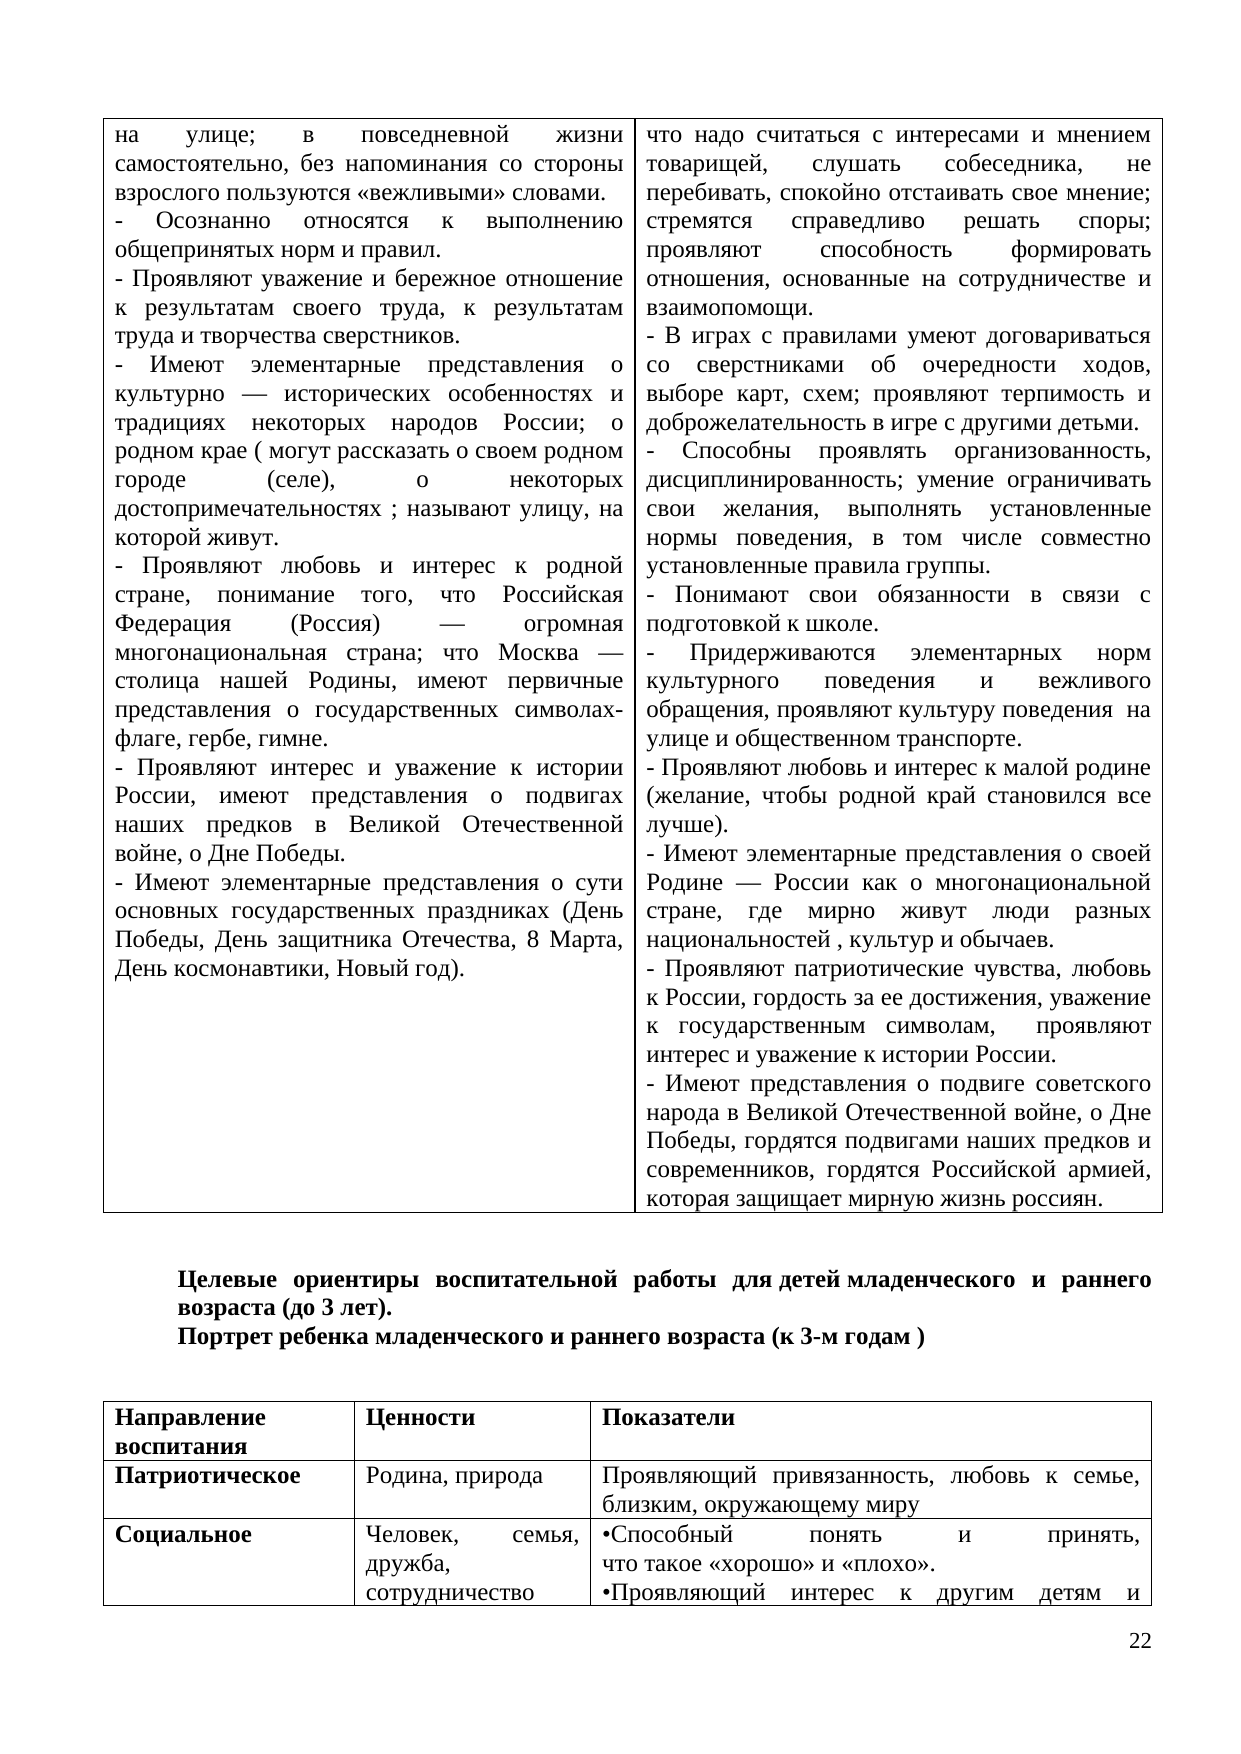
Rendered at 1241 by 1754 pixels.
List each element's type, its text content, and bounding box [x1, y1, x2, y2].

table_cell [636, 119, 1162, 1212]
table_header Ценности [355, 1402, 590, 1459]
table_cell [355, 1519, 590, 1605]
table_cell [591, 1519, 1151, 1605]
table_cell Патриотическое [104, 1461, 354, 1518]
text Целевые ориентиры воспитательной работы для детей младенческого и раннего возраста (до 3 лет). [177, 1264, 1152, 1321]
table_cell Социальное [104, 1519, 354, 1605]
text Портрет ребенка младенческого и раннего возраста (к 3-м годам ) [177, 1321, 1152, 1350]
table_header Направление воспитания [104, 1402, 354, 1459]
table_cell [104, 119, 634, 1212]
table_cell Проявляющий привязанность, любовь к семье, близким, окружающему миру [591, 1461, 1151, 1518]
table_cell Родина, природа [355, 1461, 590, 1518]
table_header Показатели [591, 1402, 1151, 1459]
